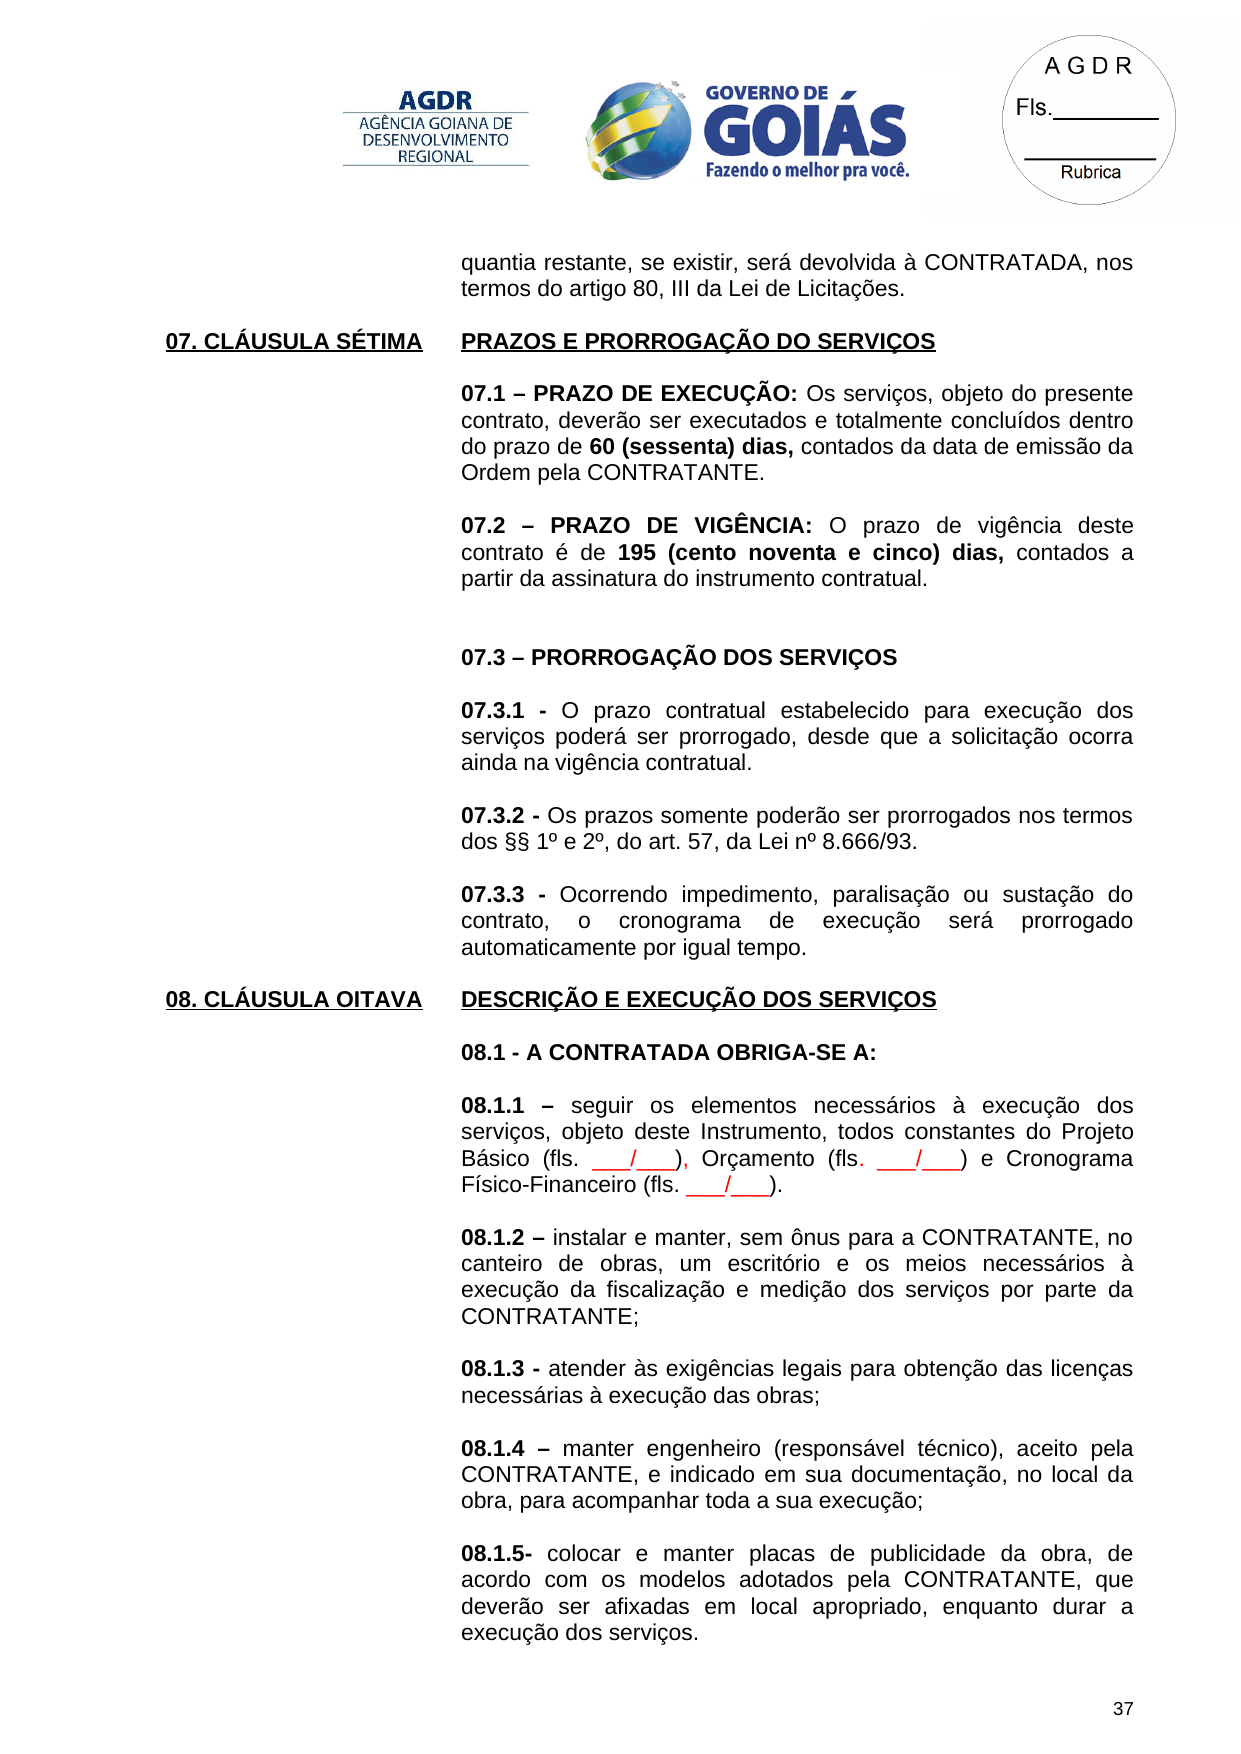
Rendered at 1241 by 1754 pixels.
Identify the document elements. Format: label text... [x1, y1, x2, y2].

picture [342, 21, 1240, 218]
text 08.1.2 – instalar e manter, sem ônus para a CONTRATANTE, no canteiro de obras, um escritório e os meios necessários à execução da fiscalização e medição dos serviços por parte da CONTRATANTE; [164, 1224, 1134, 1329]
text 08. CLÁUSULA OITAVA DESCRIÇÃO E EXECUÇÃO DOS SERVIÇOS [165, 986, 1134, 1013]
text 07.3 – PRORROGAÇÃO DOS SERVIÇOS [164, 644, 1134, 670]
text 07.3.2 - Os prazos somente poderão ser prorrogados nos termos dos §§ 1º e 2º, do art. 57, da Lei nº 8.666/93. [164, 802, 1134, 855]
text 08.1.5- colocar e manter placas de publicidade da obra, de acordo com os modelos adotados pela CONTRATANTE, que deverão ser afixadas em local apropriado, enquanto durar a execução dos serviços. [164, 1540, 1134, 1645]
text 08.1.3 - atender às exigências legais para obtenção das licenças necessárias à execução das obras; [164, 1355, 1134, 1408]
text 08.1.4 – manter engenheiro (responsável técnico), aceito pela CONTRATANTE, e indicado em sua documentação, no local da obra, para acompanhar toda a sua execução; [164, 1434, 1134, 1513]
text 07.3.1 - O prazo contratual estabelecido para execução dos serviços poderá ser prorrogado, desde que a solicitação ocorra ainda na vigência contratual. [164, 697, 1134, 776]
text 08.1.1 – seguir os elementos necessários à execução dos serviços, objeto deste Instrumento, todos constantes do Projeto Básico (fls. ___/___), Orçamento (fls. ___/___) e Cronograma Físico-Financeiro (fls. ___/___). [165, 1092, 1134, 1197]
text 07.1 – PRAZO DE EXECUÇÃO: Os serviços, objeto do presente contrato, deverão ser executados e totalmente concluídos dentro do prazo de 60 (sessenta) dias, contados da data de emissão da Ordem pela CONTRATANTE. [164, 380, 1134, 486]
text 07. CLÁUSULA SÉTIMA PRAZOS E PRORROGAÇÃO DO SERVIÇOS [165, 328, 1134, 354]
text 07.3.3 - Ocorrendo impedimento, paralisação ou sustação do contrato, o cronograma de execução será prorrogado automaticamente por igual tempo. [461, 881, 1134, 960]
text 07.2 – PRAZO DE VIGÊNCIA: O prazo de vigência deste contrato é de 195 (cento noventa e cinco) dias, contados a partir da assinatura do instrumento contratual. [164, 512, 1134, 591]
text 08.1 - A CONTRATADA OBRIGA-SE A: [165, 1039, 1134, 1066]
